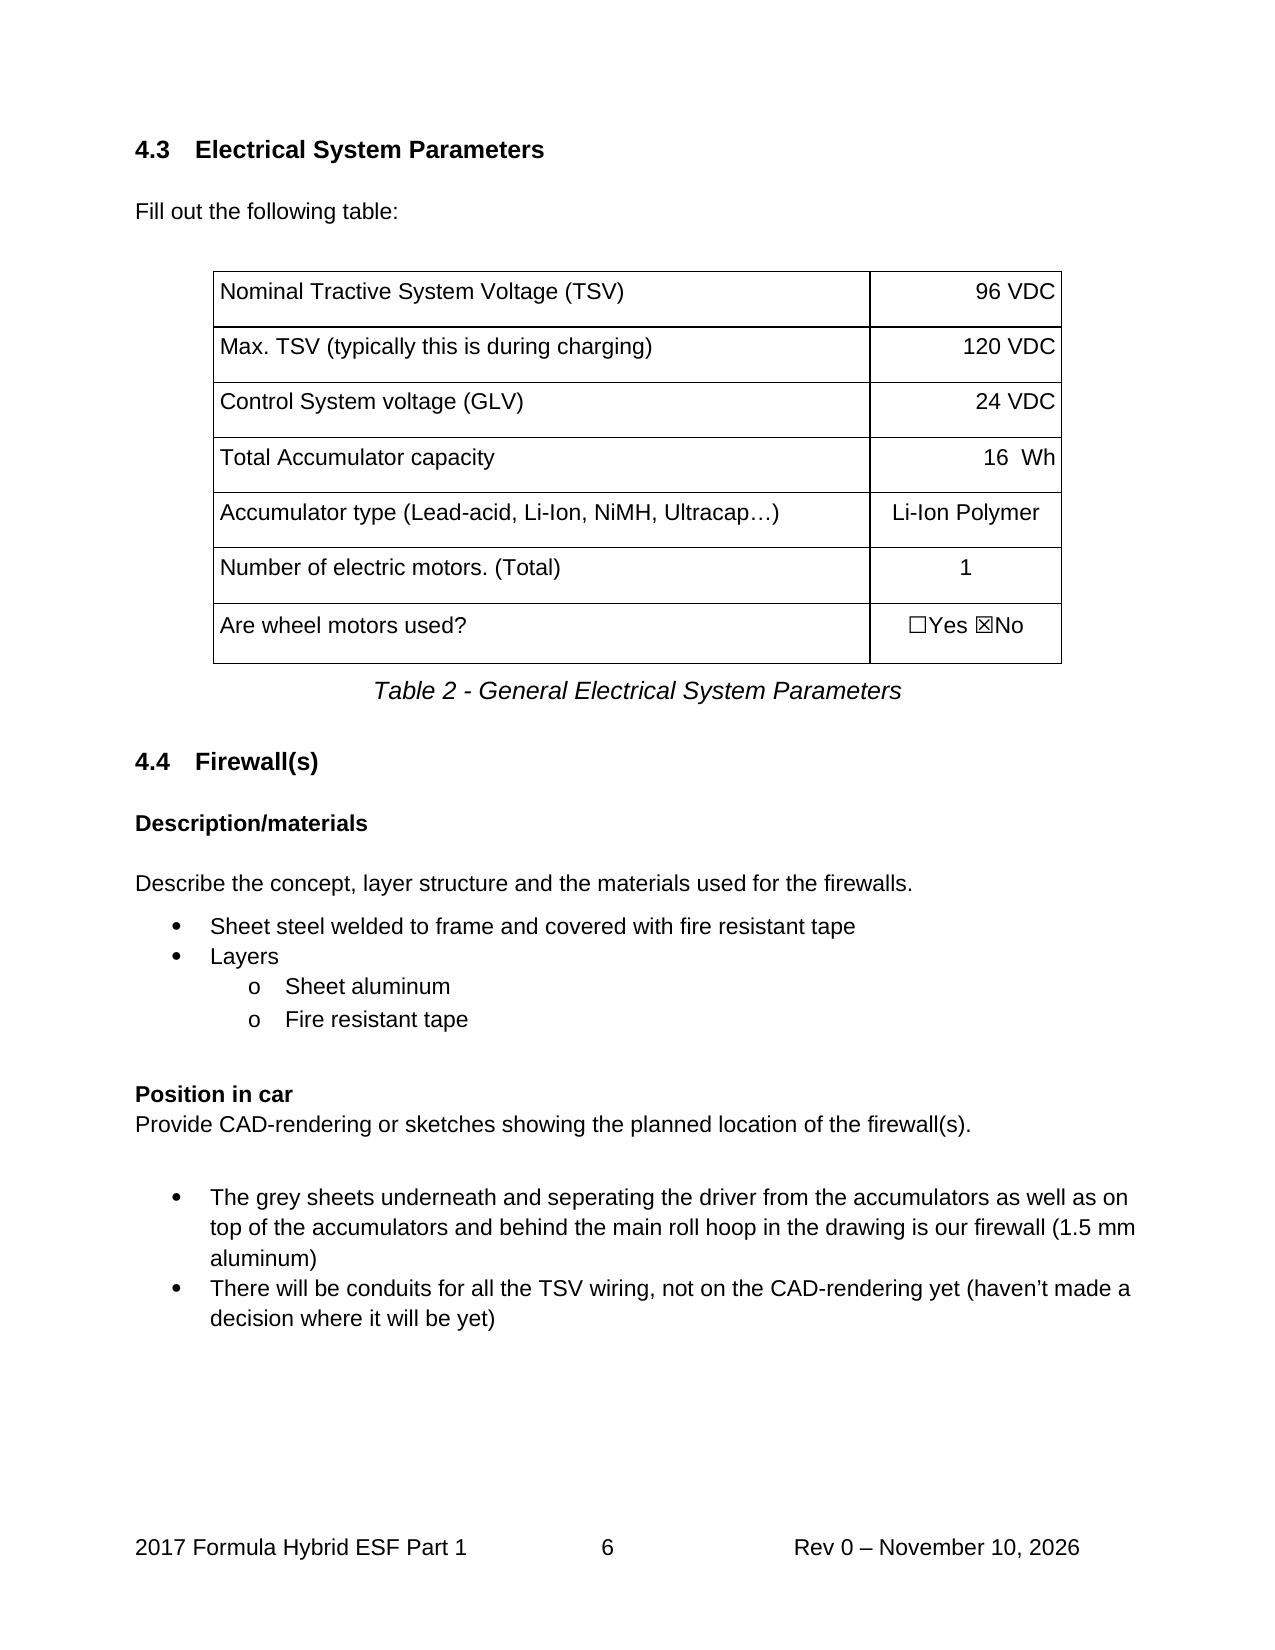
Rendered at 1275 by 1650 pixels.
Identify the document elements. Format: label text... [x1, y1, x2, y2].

list Layers [172, 943, 1140, 969]
table_cell Control System voltage (GLV) [214, 383, 869, 437]
table_cell Li-Ion Polymer [871, 493, 1061, 547]
text Fill out the following table: [135, 198, 1140, 224]
text Description/materials [135, 810, 1140, 836]
list Sheet aluminum [247, 973, 1140, 1002]
table_cell 120 VDC [871, 328, 1061, 382]
table_cell 1 [871, 548, 1061, 602]
table_cell Max. TSV (typically this is during charging) [214, 328, 869, 382]
subtitle Firewall(s) [135, 747, 1140, 775]
subtitle Electrical System Parameters [135, 135, 1140, 164]
table_cell Are wheel motors used? [214, 604, 869, 662]
table_header Nominal Tractive System Voltage (TSV) [214, 272, 869, 326]
text Table 2 - General Electrical System Parameters [135, 676, 1140, 705]
table_cell Accumulator type (Lead-acid, Li-Ion, NiMH, Ultracap…) [214, 493, 869, 547]
table_cell 24 VDC [871, 383, 1061, 437]
list Fire resistant tape [247, 1006, 1140, 1034]
list The grey sheets underneath and seperating the driver from the accumulators as well as on top of the accumulators and behind the main roll hoop in the drawing is our firewall (1.5 mm aluminum) [172, 1184, 1140, 1271]
list Sheet steel welded to frame and covered with fire resistant tape [172, 913, 1140, 939]
text Provide CAD-rendering or sketches showing the planned location of the firewall(s). [135, 1111, 1140, 1138]
table_cell Total Accumulator capacity [214, 438, 869, 492]
list There will be conduits for all the TSV wiring, not on the CAD-rendering yet (haven’t made a decision where it will be yet) [172, 1275, 1140, 1331]
table_cell Yes No [871, 604, 1061, 662]
table_cell Number of electric motors. (Total) [214, 548, 869, 602]
table_header 96 VDC [871, 272, 1061, 326]
text Describe the concept, layer structure and the materials used for the firewalls. [135, 870, 1140, 897]
table_cell 16 Wh [871, 438, 1061, 492]
text Position in car [135, 1081, 1140, 1107]
